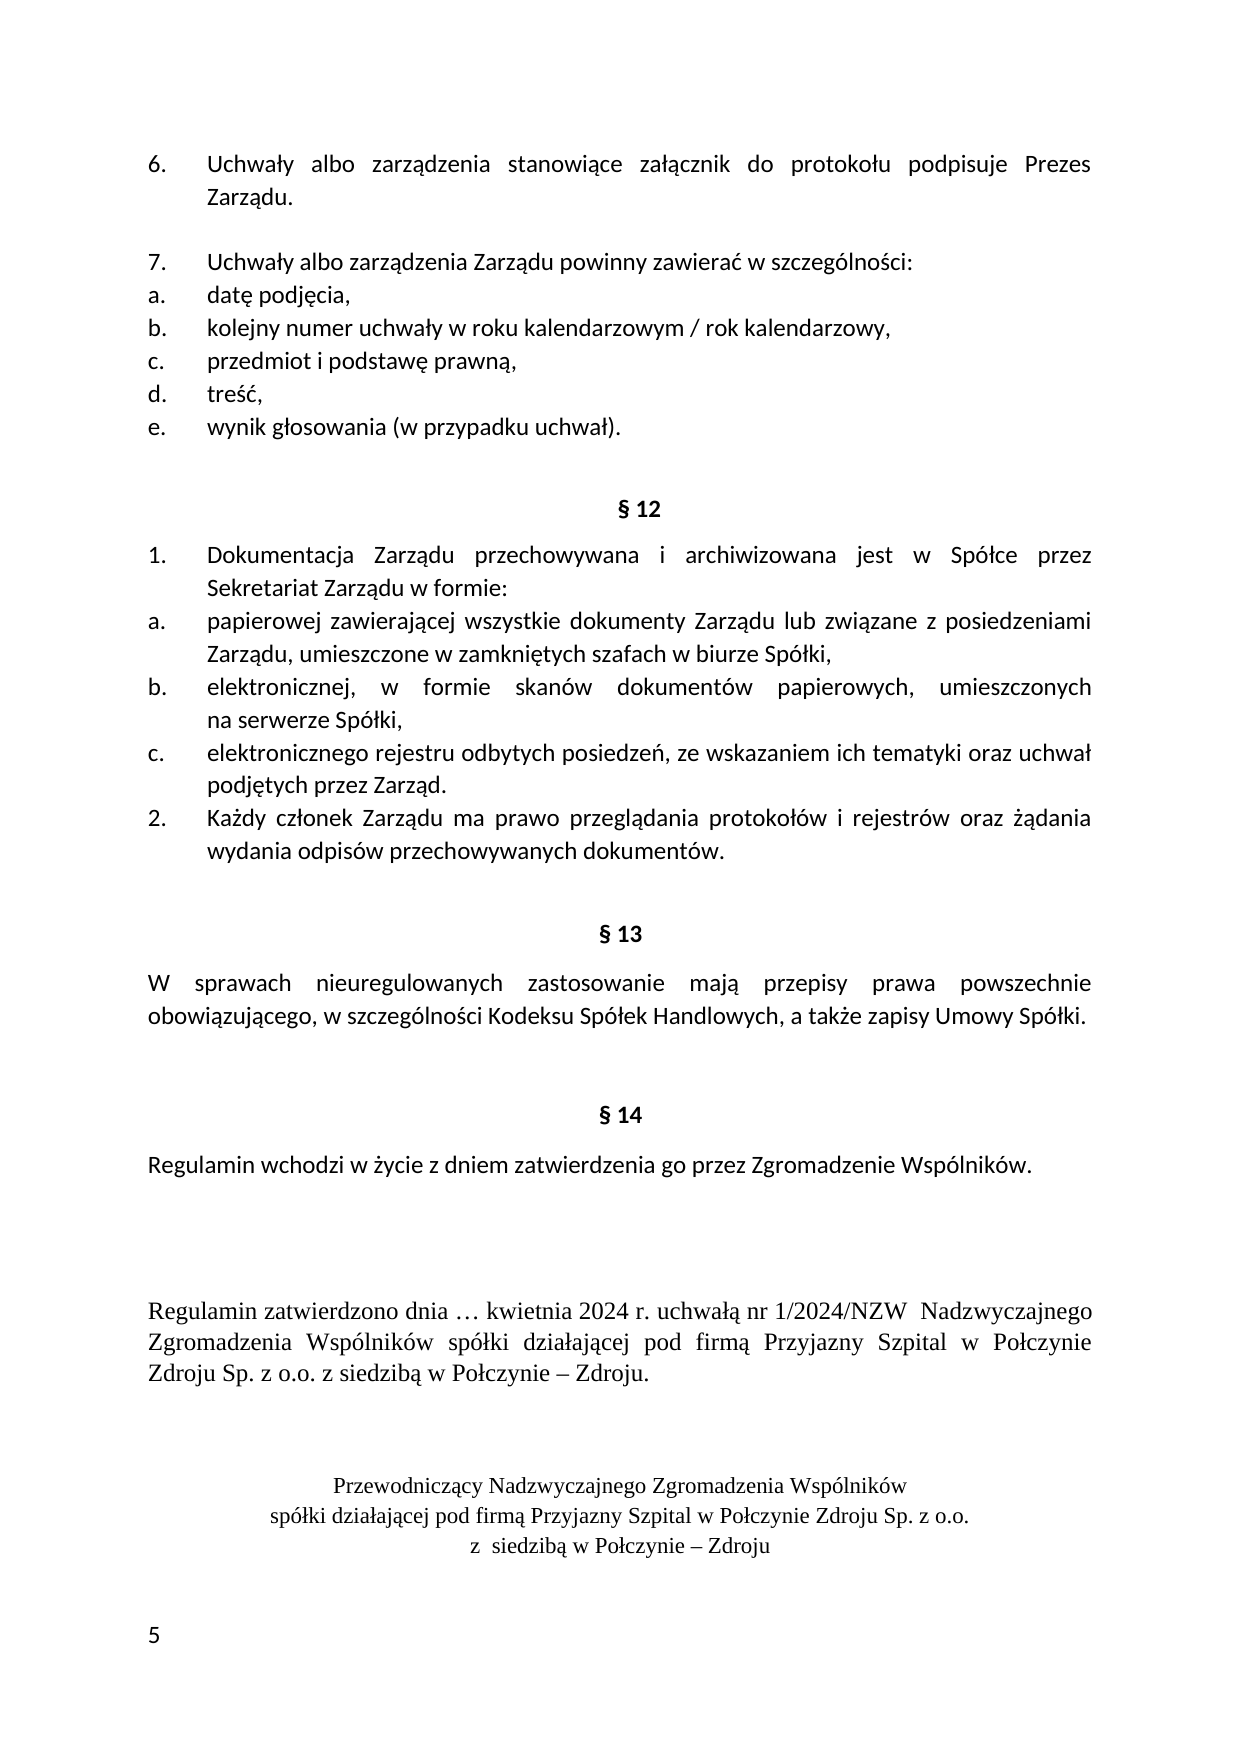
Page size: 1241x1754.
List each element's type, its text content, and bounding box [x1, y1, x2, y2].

list kolejny numer uchwały w roku kalendarzowym / rok kalendarzowy, [148, 312, 1092, 343]
list treść, [148, 378, 1092, 409]
text § 13 [148, 918, 1092, 948]
text W sprawach nieuregulowanych zastosowanie mają przepisy prawa powszechnie obowiązującego, w szczególności Kodeksu Spółek Handlowych, a także zapisy Umowy Spółki. [148, 968, 1092, 1031]
list przedmiot i podstawę prawną, [148, 345, 1092, 376]
list datę podjęcia, [148, 279, 1092, 310]
list § 12 [185, 493, 1092, 524]
list papierowej zawierającej wszystkie dokumenty Zarządu lub związane z posiedzeniami Zarządu, umieszczone w zamkniętych szafach w biurze Spółki, [148, 605, 1092, 668]
text spółki działającej pod firmą Przyjazny Szpital w Połczynie Zdroju Sp. z o.o. z siedzibą w Połczynie – Zdroju [148, 1502, 1092, 1559]
list Uchwały albo zarządzenia Zarządu powinny zawierać w szczególności: [148, 246, 1092, 277]
text Przewodniczący Nadzwyczajnego Zgromadzenia Wspólników [148, 1472, 1092, 1498]
list Dokumentacja Zarządu przechowywana i archiwizowana jest w Spółce przez Sekretariat Zarządu w formie: [148, 539, 1092, 603]
list wynik głosowania (w przypadku uchwał). [148, 411, 1092, 442]
list elektronicznej, w formie skanów dokumentów papierowych, umieszczonych na serwerze Spółki, [148, 671, 1092, 734]
list Uchwały albo zarządzenia stanowiące załącznik do protokołu podpisuje Prezes Zarządu. [148, 148, 1092, 211]
list elektronicznego rejestru odbytych posiedzeń, ze wskazaniem ich tematyki oraz uchwał podjętych przez Zarząd. [148, 737, 1092, 800]
text Regulamin zatwierdzono dnia … kwietnia 2024 r. uchwałą nr 1/2024/NZW Nadzwyczajnego Zgromadzenia Wspólników spółki działającej pod firmą Przyjazny Szpital w Połczynie Zdroju Sp. z o.o. z siedzibą w Połczynie – Zdroju. [148, 1296, 1092, 1418]
text § 14 [148, 1100, 1092, 1130]
text Regulamin wchodzi w życie z dniem zatwierdzenia go przez Zgromadzenie Wspólników. [148, 1149, 1092, 1180]
list Każdy członek Zarządu ma prawo przeglądania protokołów i rejestrów oraz żądania wydania odpisów przechowywanych dokumentów. [148, 803, 1092, 866]
